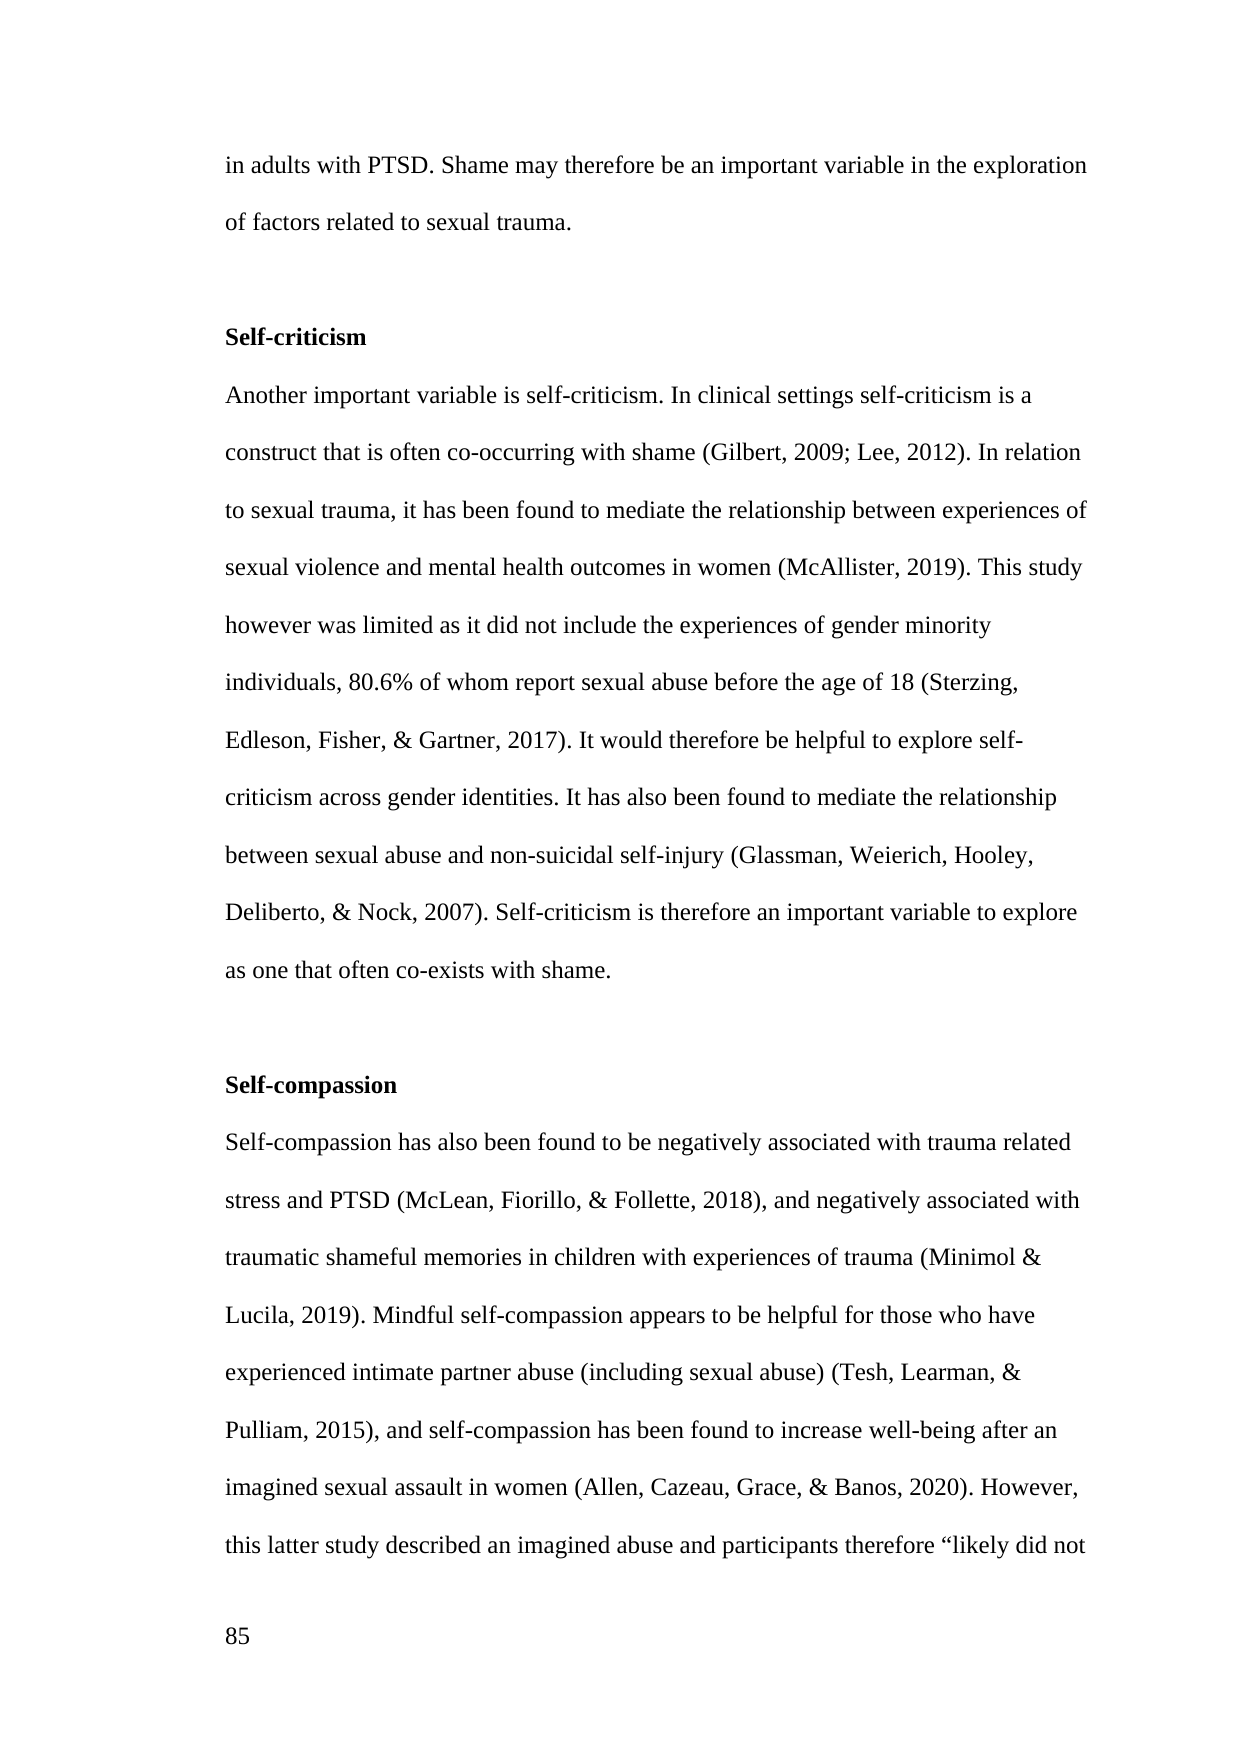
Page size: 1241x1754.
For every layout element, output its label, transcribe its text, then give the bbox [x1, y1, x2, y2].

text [225, 150, 1090, 236]
text Self-compassion [225, 1070, 1090, 1099]
text Self-criticism [225, 322, 1090, 351]
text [225, 1127, 1090, 1559]
text Another important variable is self-criticism. In clinical settings self-criticism is a construct that is often co-occurring with shame (Gilbert, 2009; Lee, 2012). In relation to sexual trauma, it has been found to mediate the relationship between experiences of sexual violence and mental health outcomes in women (McAllister, 2019). This study however was limited as it did not include the experiences of gender minority individuals, 80.6% of whom report sexual abuse before the age of 18 (Sterzing, Edleson, Fisher, & Gartner, 2017). It would therefore be helpful to explore self-criticism across gender identities. It has also been found to mediate the relationship between sexual abuse and non-suicidal self-injury (Glassman, Weierich, Hooley, Deliberto, & Nock, 2007). Self-criticism is therefore an important variable to explore as one that often co-exists with shame. [225, 380, 1090, 984]
